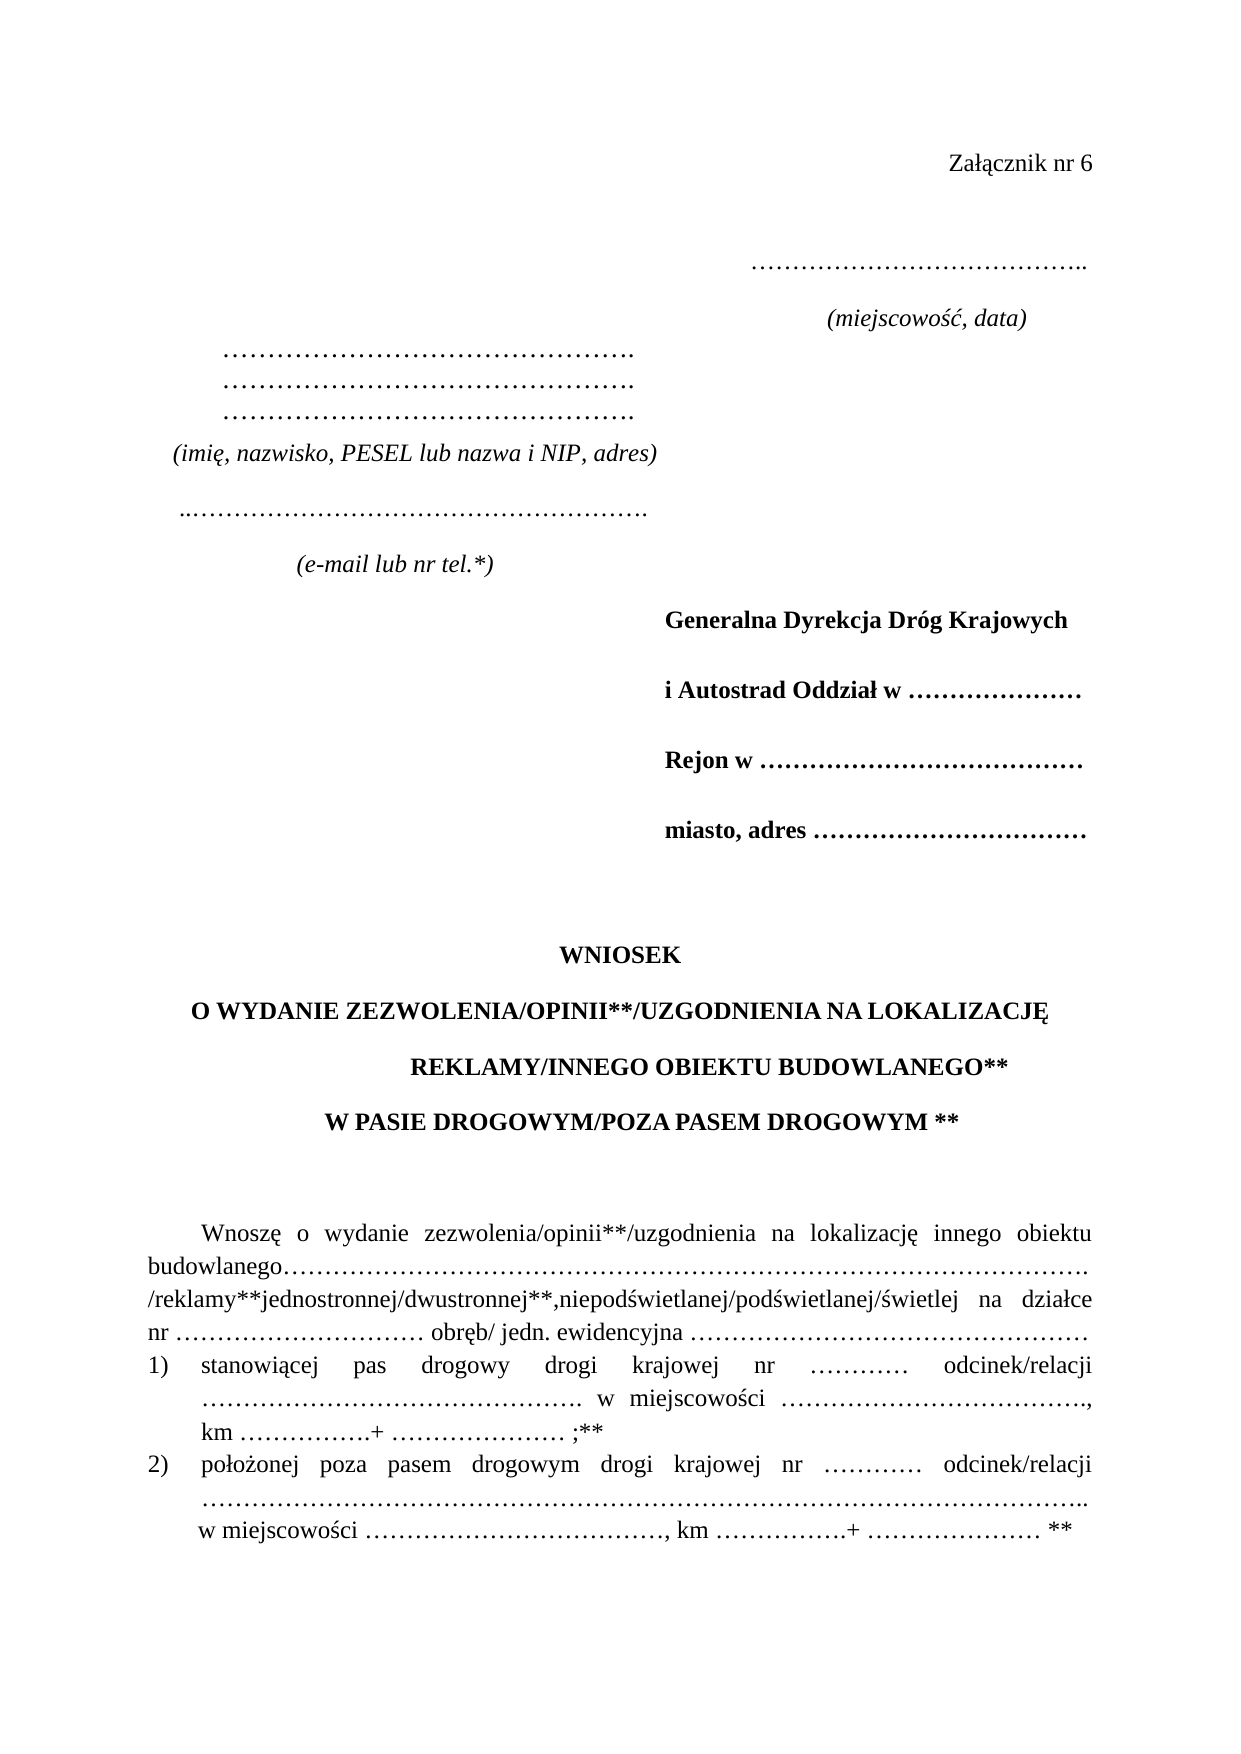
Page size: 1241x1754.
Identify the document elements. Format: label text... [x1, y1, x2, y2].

text Generalna Dyrekcja Dróg Krajowych [664, 605, 1093, 633]
text (miejscowość, data) [827, 303, 1093, 332]
text 1) stanowiącej pas drogowy drogi krajowej nr ………… odcinek/relacji ………………………………………. w miejscowości ………………………………., km …………….+ ………………… ;** [148, 1351, 1093, 1445]
text ………………………………….. [148, 246, 1093, 275]
text miasto, adres …………………………… [664, 815, 1093, 843]
text ………………………………………. [148, 363, 1093, 394]
text Załącznik nr 6 [148, 148, 1093, 176]
text (imię, nazwisko, PESEL lub nazwa i NIP, adres) [148, 438, 1093, 467]
text o wydanie zezwolenia/opinii**/uzgodnienia na lokalizację [148, 996, 1093, 1025]
text ………………………………………. [148, 394, 1093, 425]
text (e-mail lub nr tel.*) [148, 549, 1093, 578]
text i Autostrad Oddział w ………………… [664, 675, 1093, 703]
text reklamy/innego obiektu budowlanego** [148, 1052, 1093, 1080]
text ..………………………………………………. [148, 493, 1093, 522]
text w pasie drogowym/poza pasem drogowym ** [148, 1107, 1093, 1136]
text 2) położonej poza pasem drogowym drogi krajowej nr ………… odcinek/relacji …………………………………………………………………………………………….. [148, 1449, 1093, 1511]
text w miejscowości ………………………………, km …………….+ ………………… ** [148, 1516, 1093, 1544]
text WNIOSEK [148, 940, 1093, 969]
text ………………………………………. [148, 332, 1093, 363]
text Wnoszę o wydanie zezwolenia/opinii**/uzgodnienia na lokalizację innego obiektu budowlanego……………………………………………………………………………………./reklamy**jednostronnej/dwustronnej**,niepodświetlanej/podświetlanej/świetlej na działce nr ………………………… obręb/ jedn. ewidencyjna ………………………………………… [148, 1218, 1093, 1346]
text Rejon w ………………………………… [664, 745, 1093, 773]
